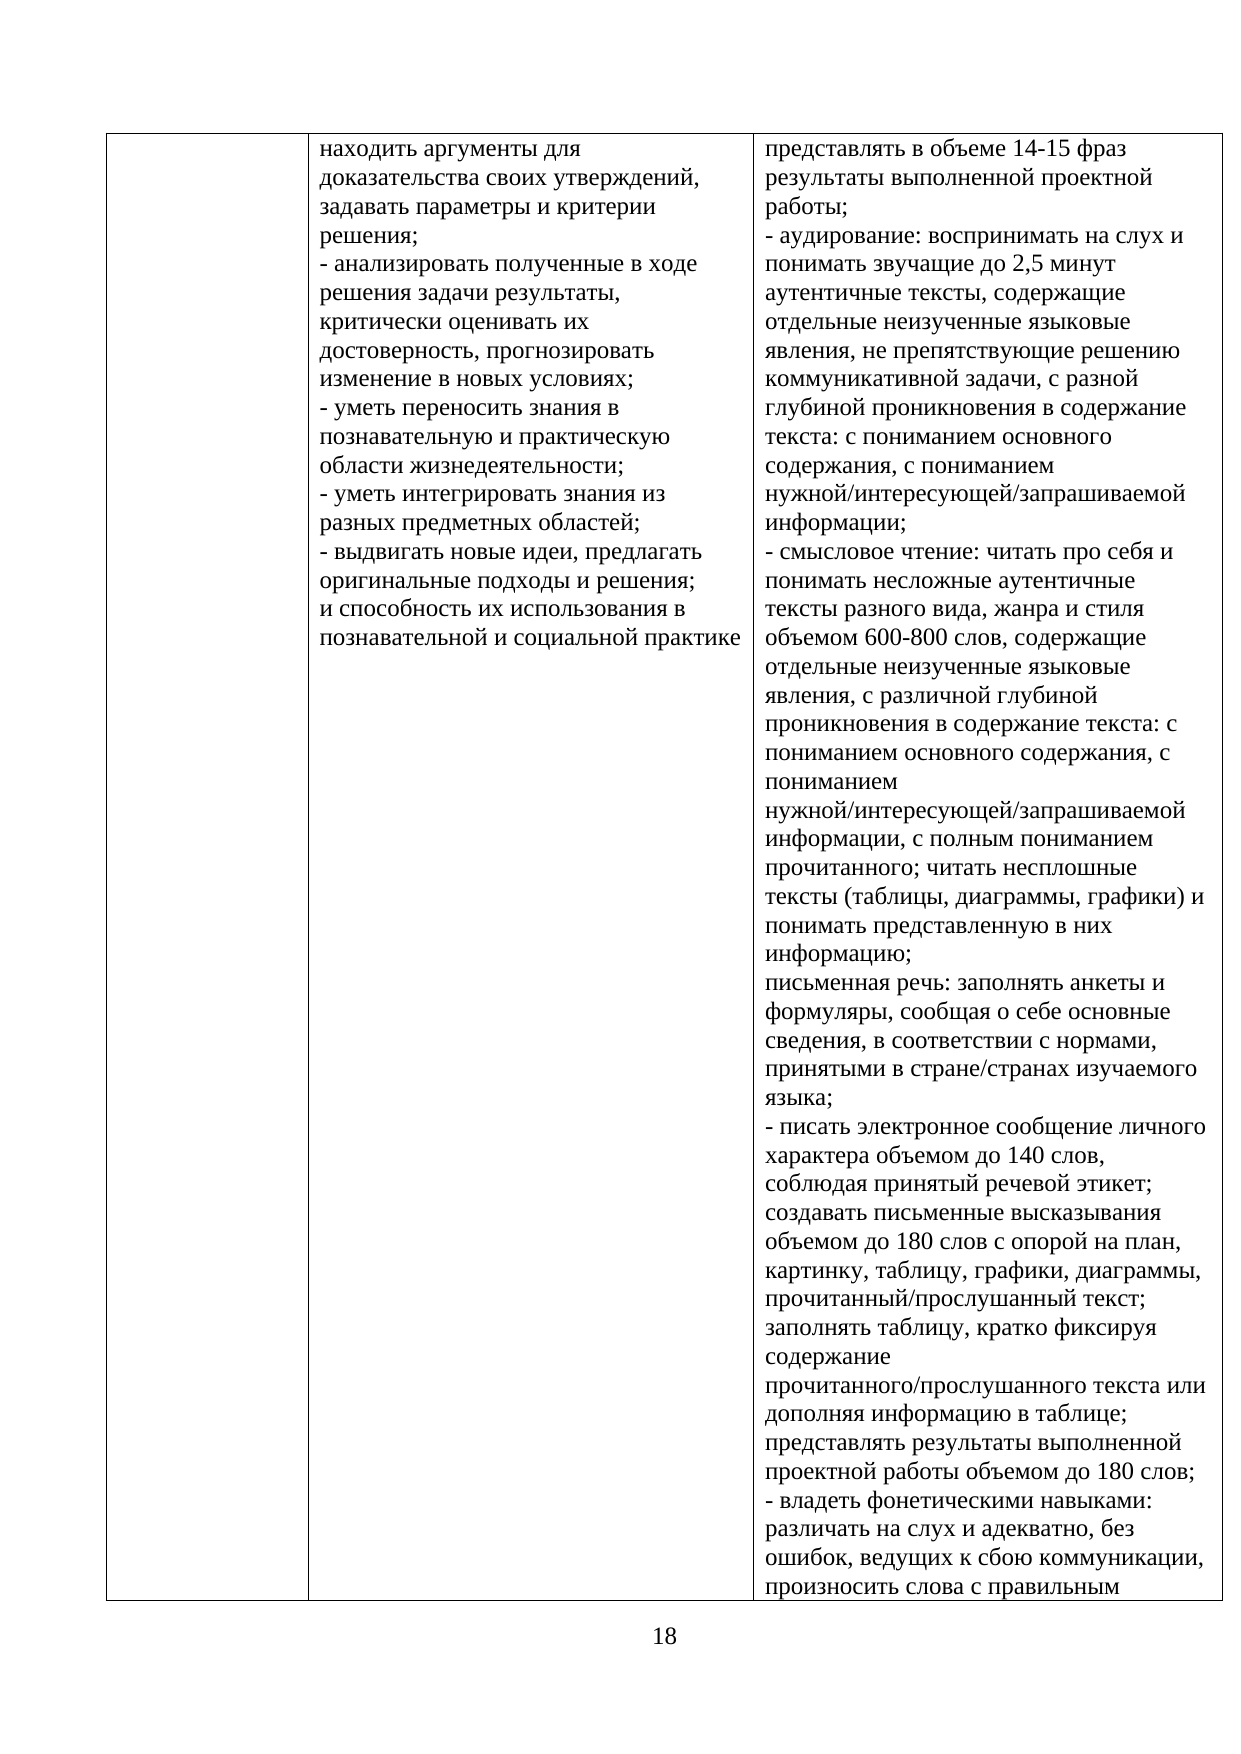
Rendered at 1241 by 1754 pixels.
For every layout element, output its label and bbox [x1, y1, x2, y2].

table_cell [754, 134, 1222, 1600]
table_cell [107, 134, 308, 1600]
table_cell [309, 134, 753, 1600]
